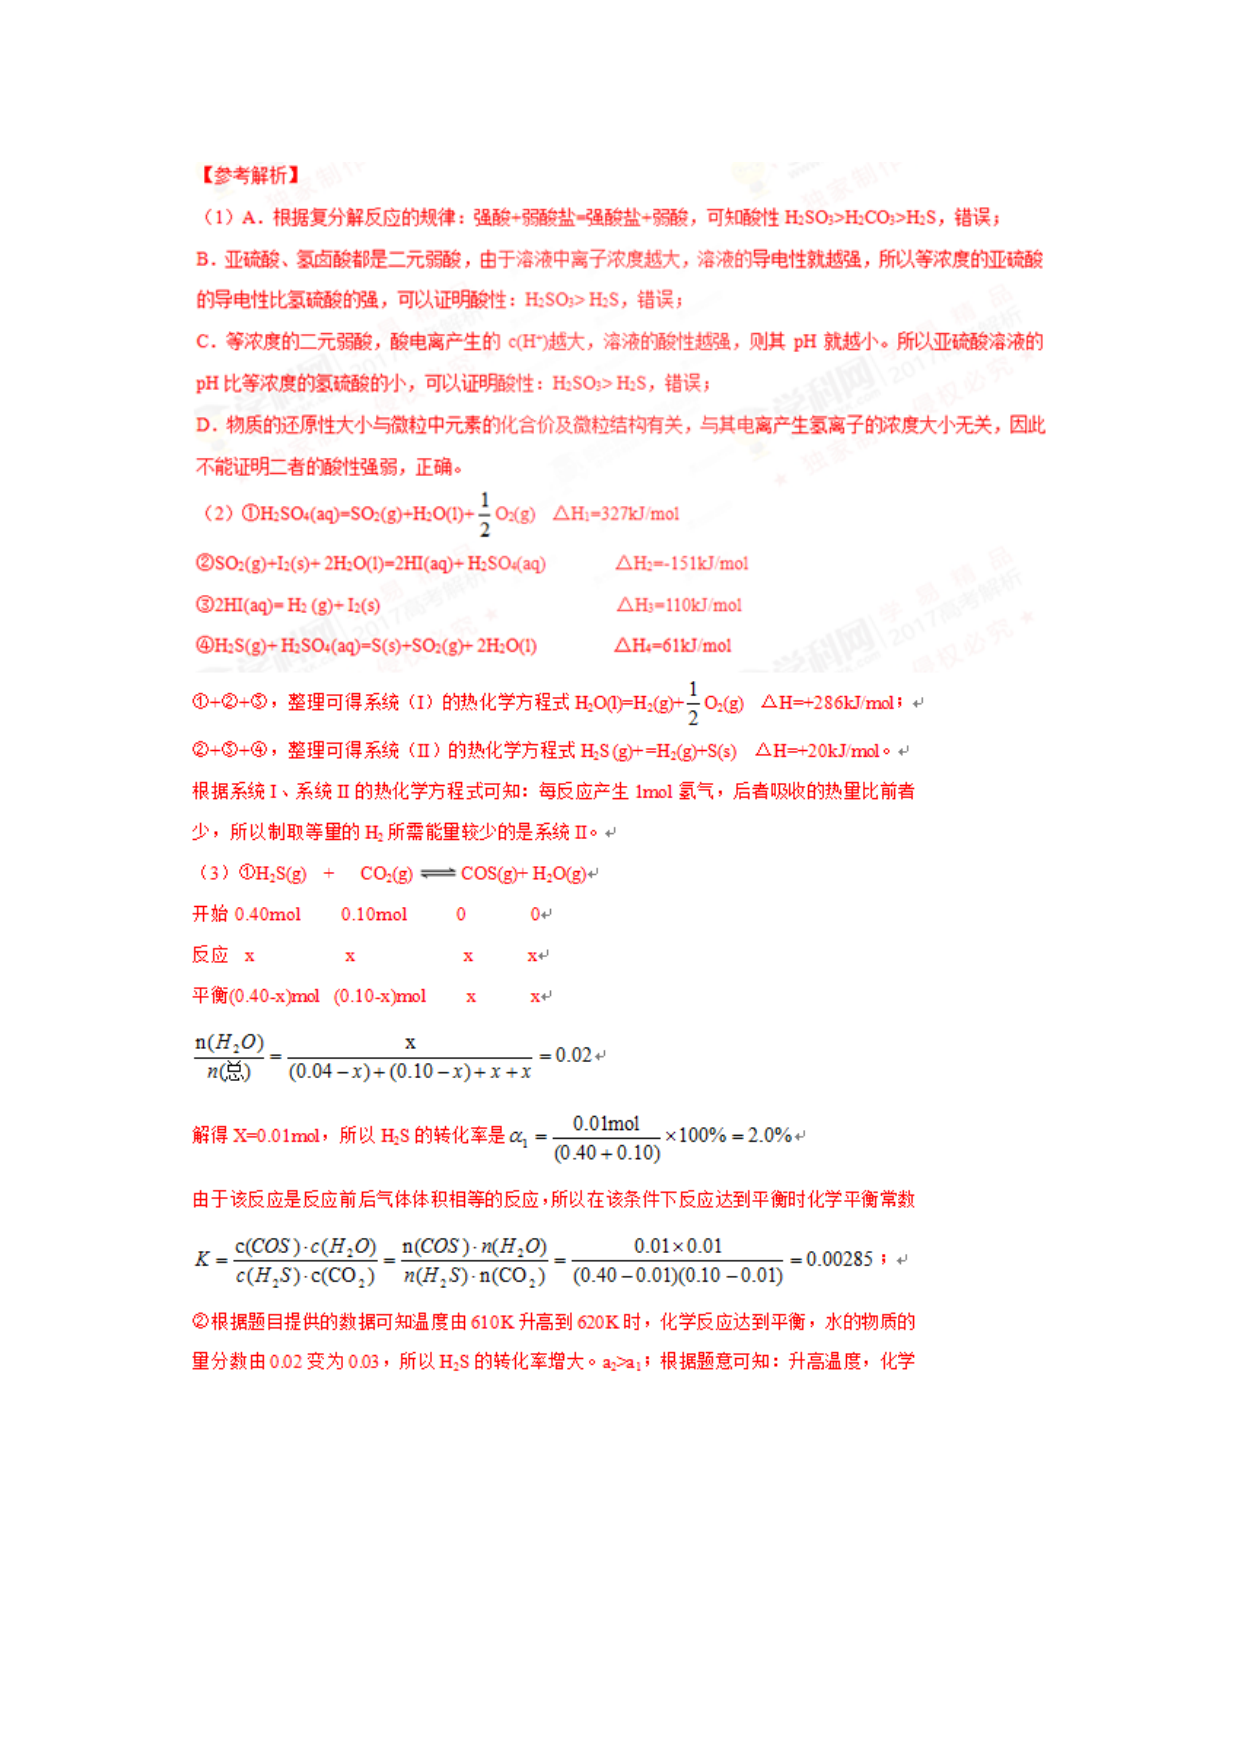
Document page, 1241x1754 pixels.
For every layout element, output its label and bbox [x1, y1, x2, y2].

picture [187, 162, 1053, 1374]
